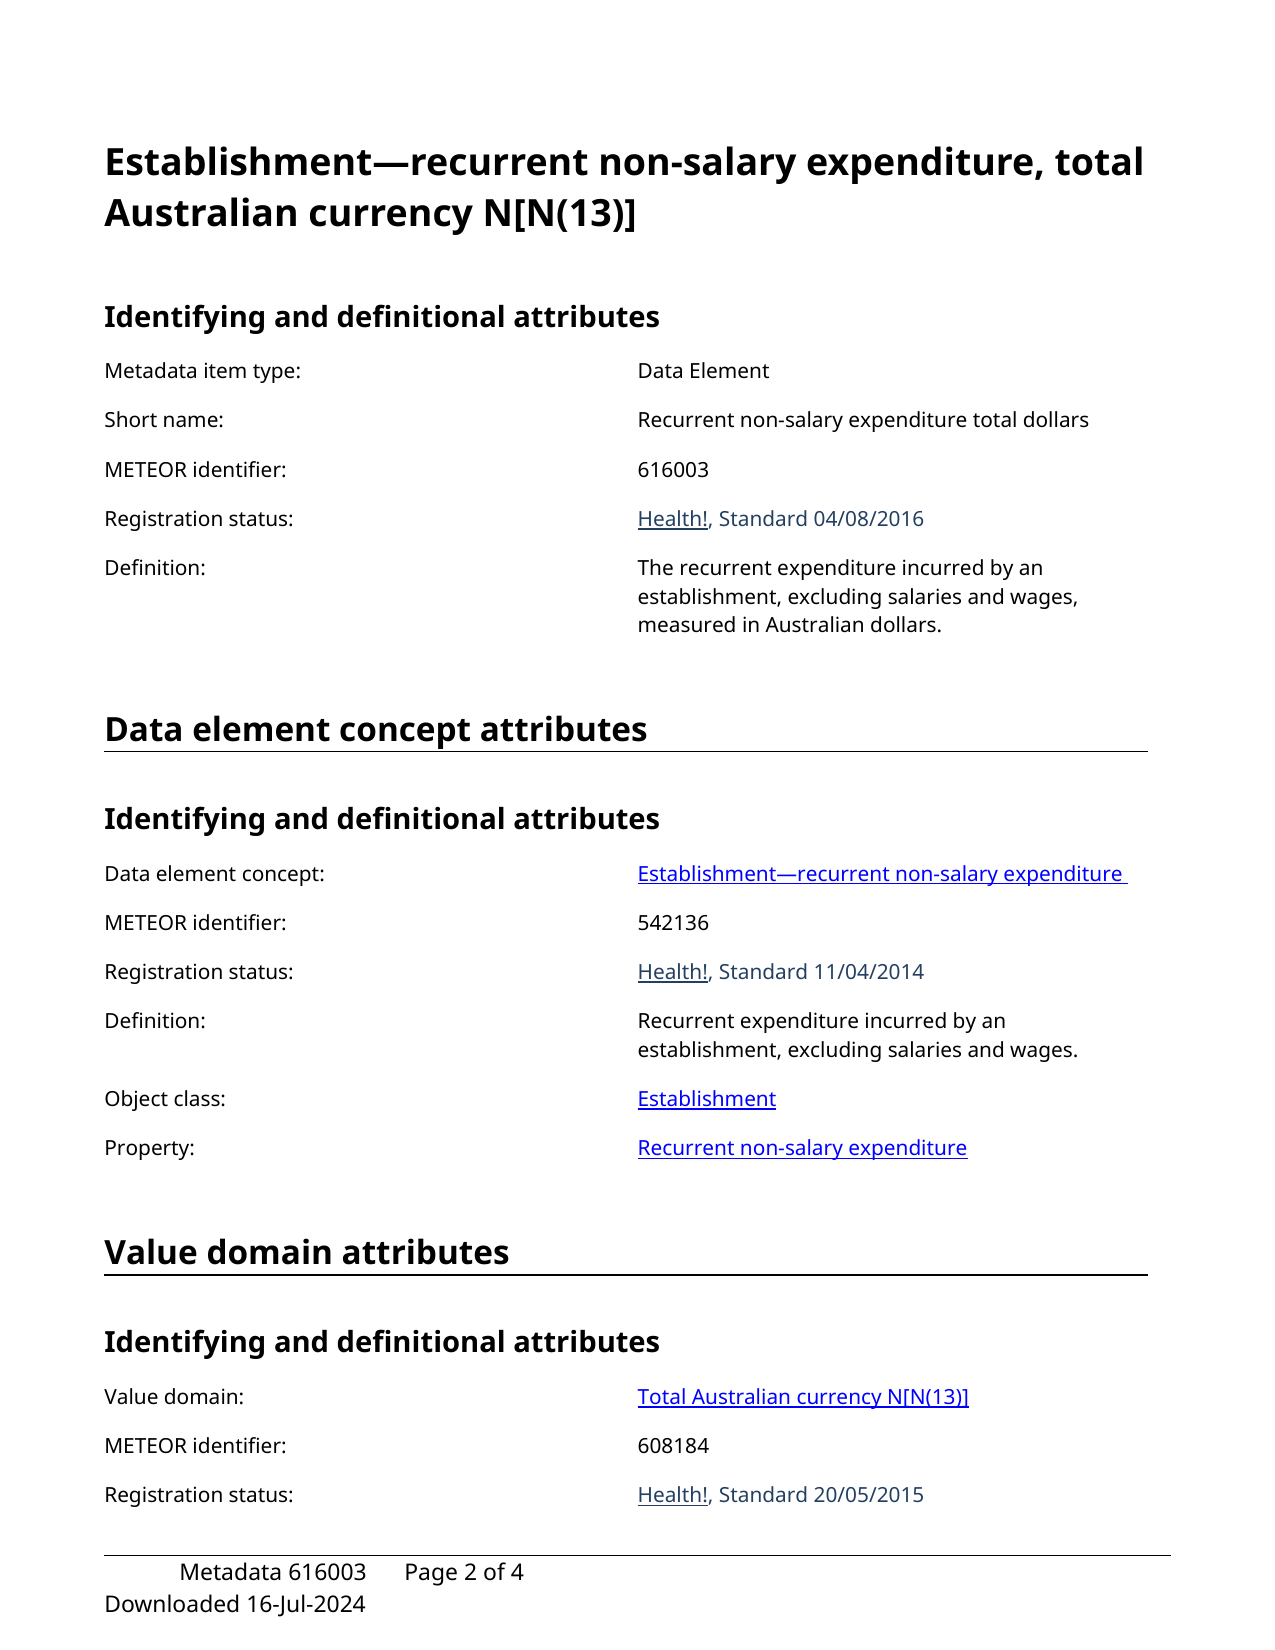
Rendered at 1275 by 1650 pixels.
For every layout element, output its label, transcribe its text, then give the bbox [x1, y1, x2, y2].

table_cell Identifying and definitional attributes [93, 753, 1159, 848]
table_cell METEOR identifier: [93, 898, 626, 947]
table_cell Health!, Standard 11/04/2014 [626, 947, 1159, 996]
table_cell Registration status: [93, 494, 626, 543]
table_cell METEOR identifier: [93, 1421, 626, 1470]
table_cell Health!, Standard 20/05/2015 [626, 1470, 1159, 1519]
table_cell 616003 [626, 445, 1159, 494]
table_cell Establishment [626, 1074, 1159, 1123]
table_cell Registration status: [93, 947, 626, 996]
table_cell 608184 [626, 1421, 1159, 1470]
table_cell The recurrent expenditure incurred by an establishment, excluding salaries and wages, measured in Australian dollars. [626, 543, 1159, 649]
table_cell Data element concept: [93, 848, 626, 898]
table_cell Identifying and definitional attributes [93, 1276, 1159, 1372]
table_cell Recurrent non-salary expenditure total dollars [626, 395, 1159, 444]
table_cell Value domain: [93, 1372, 626, 1421]
table_cell Recurrent expenditure incurred by an establishment, excluding salaries and wages. [626, 996, 1159, 1074]
table_cell Property: [93, 1123, 626, 1172]
table_cell Data Element [626, 346, 1159, 395]
table_cell METEOR identifier: [93, 445, 626, 494]
table_cell Metadata item type: [93, 346, 626, 395]
table_cell Definition: [93, 996, 626, 1074]
table_header Identifying and definitional attributes [93, 250, 1159, 346]
table_cell Short name: [93, 395, 626, 444]
table_cell Health!, Standard 04/08/2016 [626, 494, 1159, 543]
table_header Data element concept attributes [93, 680, 1159, 752]
subtitle Establishment—recurrent non-salary expenditure, total Australian currency N[N(13)] [104, 135, 1171, 237]
table_cell 542136 [626, 898, 1159, 947]
table_cell Definition: [93, 543, 626, 649]
table_header Value domain attributes [93, 1204, 1159, 1276]
table_cell Registration status: [93, 1470, 626, 1519]
table_cell Establishment—recurrent non-salary expenditure [626, 848, 1159, 898]
table_cell Object class: [93, 1074, 626, 1123]
table_cell Total Australian currency N[N(13)] [626, 1372, 1159, 1421]
table_cell Recurrent non-salary expenditure [626, 1123, 1159, 1172]
